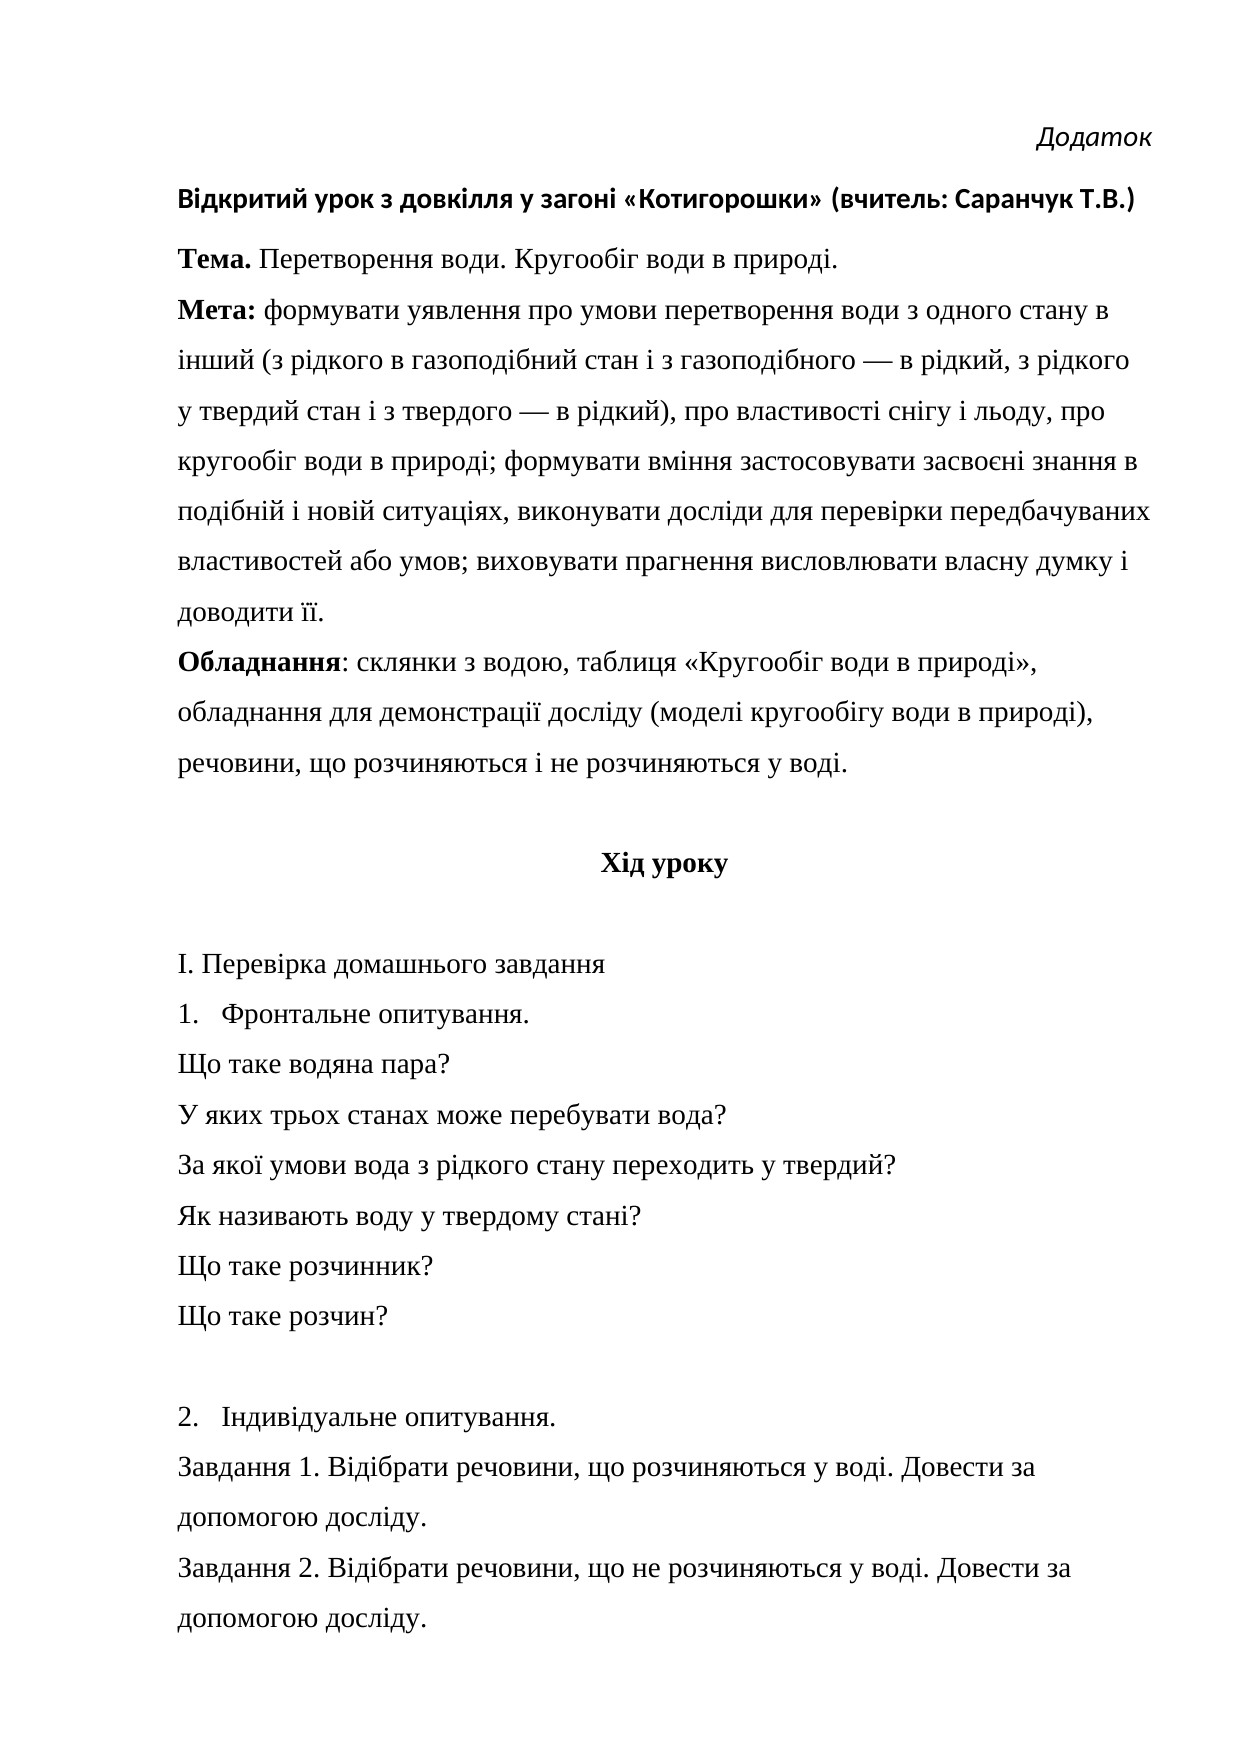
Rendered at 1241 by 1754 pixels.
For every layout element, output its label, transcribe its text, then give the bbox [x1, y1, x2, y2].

text Завдання 2. Відібрати речовини, що не розчиняються у воді. Довести за допомогою досліду. [177, 1550, 1152, 1634]
text Мета: формувати уявлення про умови перетворення води з одного стану в інший (з рідкого в газоподібний стан і з газоподібного — в рідкий, з рідкого у твердий стан і з твердого — в рідкий), про властивості снігу і льоду, про кругообіг води в природі; формувати вміння застосовувати засвоєні знання в подібній і новій ситуаціях, виконувати досліди для перевірки передбачуваних властивостей або умов; виховувати прагнення висловлювати власну думку і доводити її. [177, 292, 1152, 627]
text Обладнання: склянки з водою, таблиця «Кругообіг води в природі», обладнання для демонстрації досліду (моделі кругообігу води в природі), речовини, що розчиняються і не розчиняються у воді. [177, 644, 1152, 778]
text Що таке водяна пара? [177, 1047, 1152, 1080]
text Хід уроку [177, 845, 1152, 879]
text Додаток [177, 118, 1152, 154]
text Відкритий урок з довкілля у загоні «Котигорошки» (вчитель: Саранчук Т.В.) [177, 180, 1152, 216]
text За якої умови вода з рідкого стану переходить у твердий? [177, 1147, 1152, 1181]
text Завдання 1. Відібрати речовини, що розчиняються у воді. Довести за допомогою досліду. [177, 1449, 1152, 1533]
text Що таке розчин? [177, 1298, 1152, 1332]
text Що таке розчинник? [177, 1248, 1152, 1281]
text I. Перевірка домашнього завдання [177, 946, 1152, 979]
text Тема. Перетворення води. Кругообіг води в природі. [177, 242, 1152, 275]
text У яких трьох станах може перебувати вода? [177, 1097, 1152, 1131]
text 2. Індивідуальне опитування. [177, 1399, 1152, 1432]
text Як називають воду у твердому стані? [177, 1198, 1152, 1231]
text 1. Фронтальне опитування. [177, 996, 1152, 1030]
